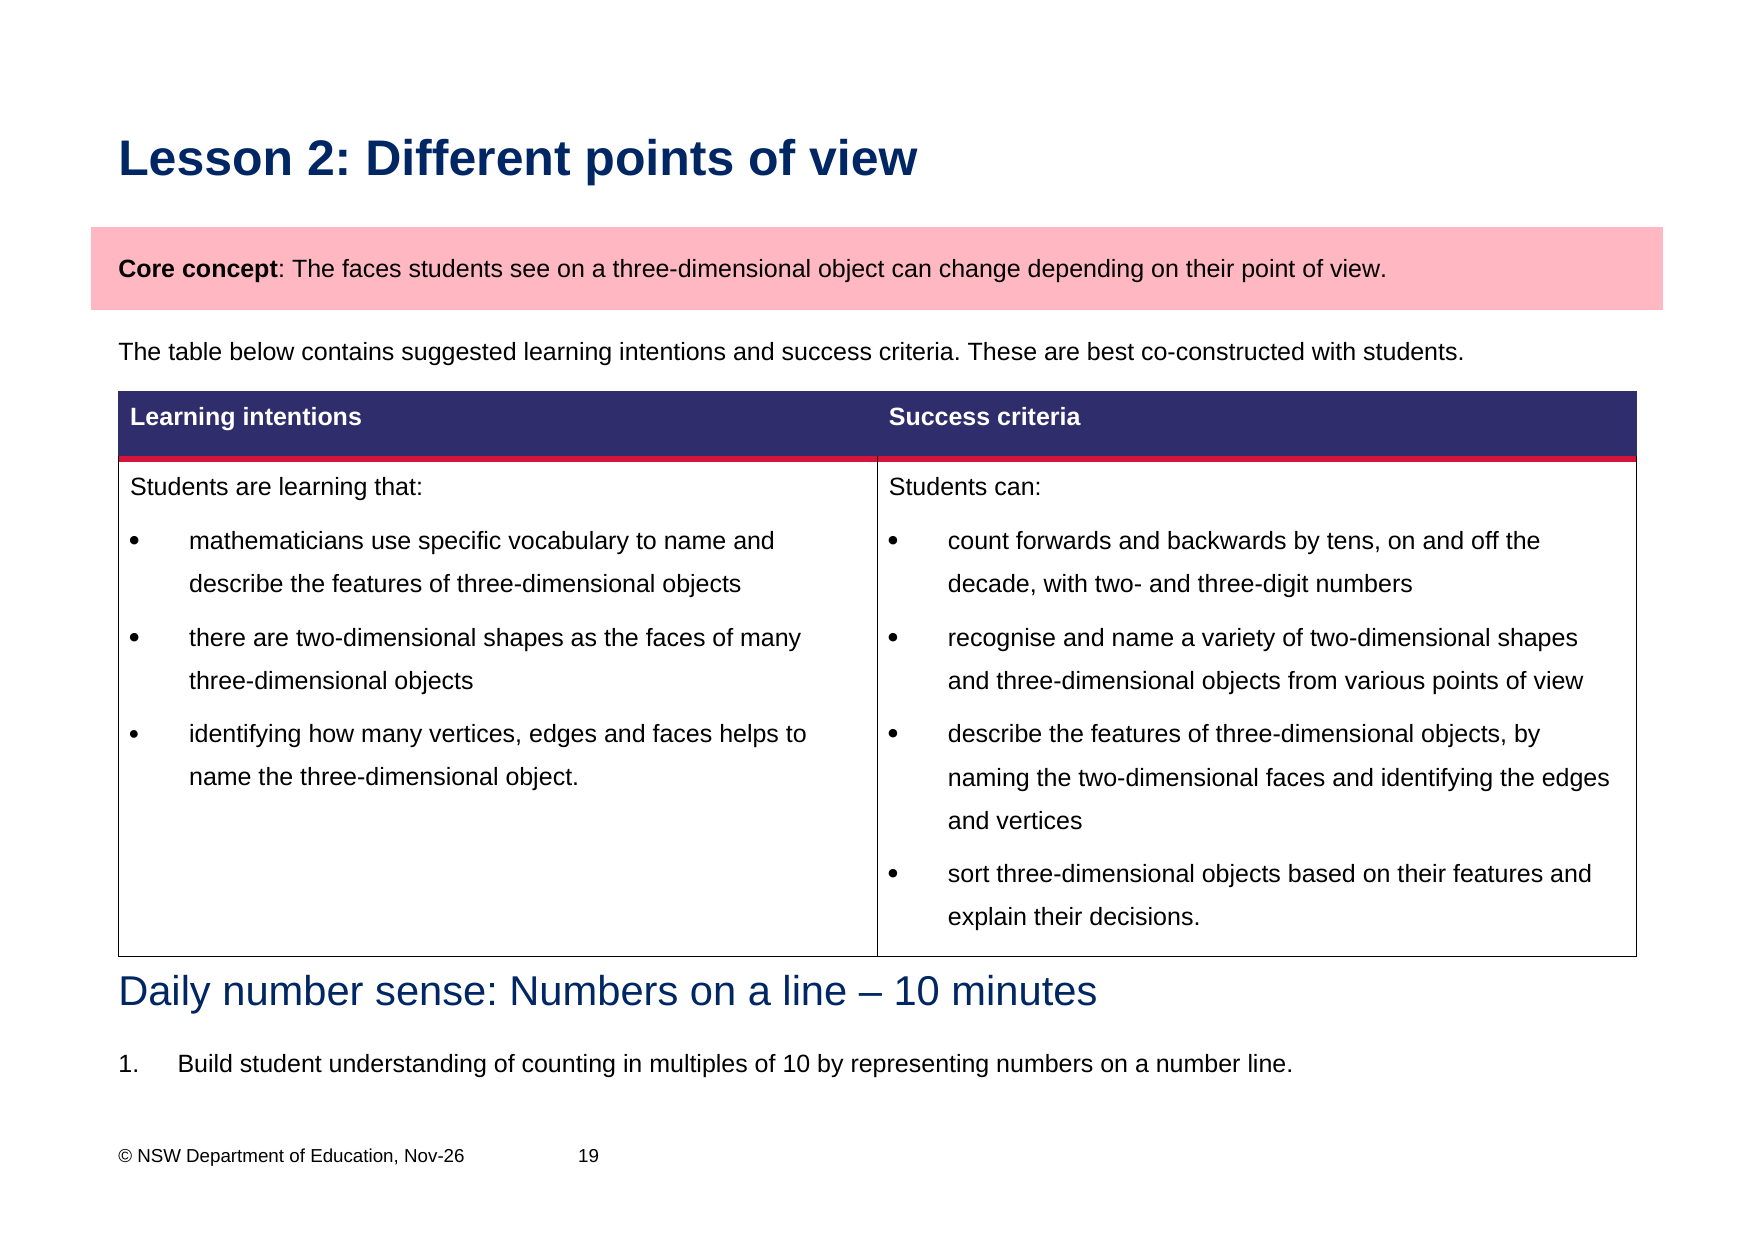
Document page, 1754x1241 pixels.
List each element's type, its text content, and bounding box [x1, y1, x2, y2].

table_cell Students are learning that: mathematicians use specific vocabulary to name and describe the features of three-dimensional objects there are two-dimensional shapes as the faces of many three-dimensional objects identifying how many vertices, edges and faces helps to name the three-dimensional object. [119, 462, 877, 956]
subtitle Daily number sense: Numbers on a line – 10 minutes [118, 967, 1636, 1015]
subtitle Lesson 2: Different points of view [118, 128, 1636, 186]
list Build student understanding of counting in multiples of 10 by representing numbers on a number line. [118, 1049, 1636, 1078]
table_header Learning intentions [119, 392, 877, 456]
text The table below contains suggested learning intentions and success criteria. These are best co-constructed with students. [118, 337, 1636, 366]
table_cell Students can: count forwards and backwards by tens, on and off the decade, with two- and three-digit numbers recognise and name a variety of two-dimensional shapes and three-dimensional objects from various points of view describe the features of three-dimensional objects, by naming the two-dimensional faces and identifying the edges and vertices sort three-dimensional objects based on their features and explain their decisions. [878, 462, 1636, 956]
text Core concept: The faces students see on a three-dimensional object can change depending on their point of view. [97, 234, 1657, 304]
table_header Success criteria [878, 392, 1636, 456]
